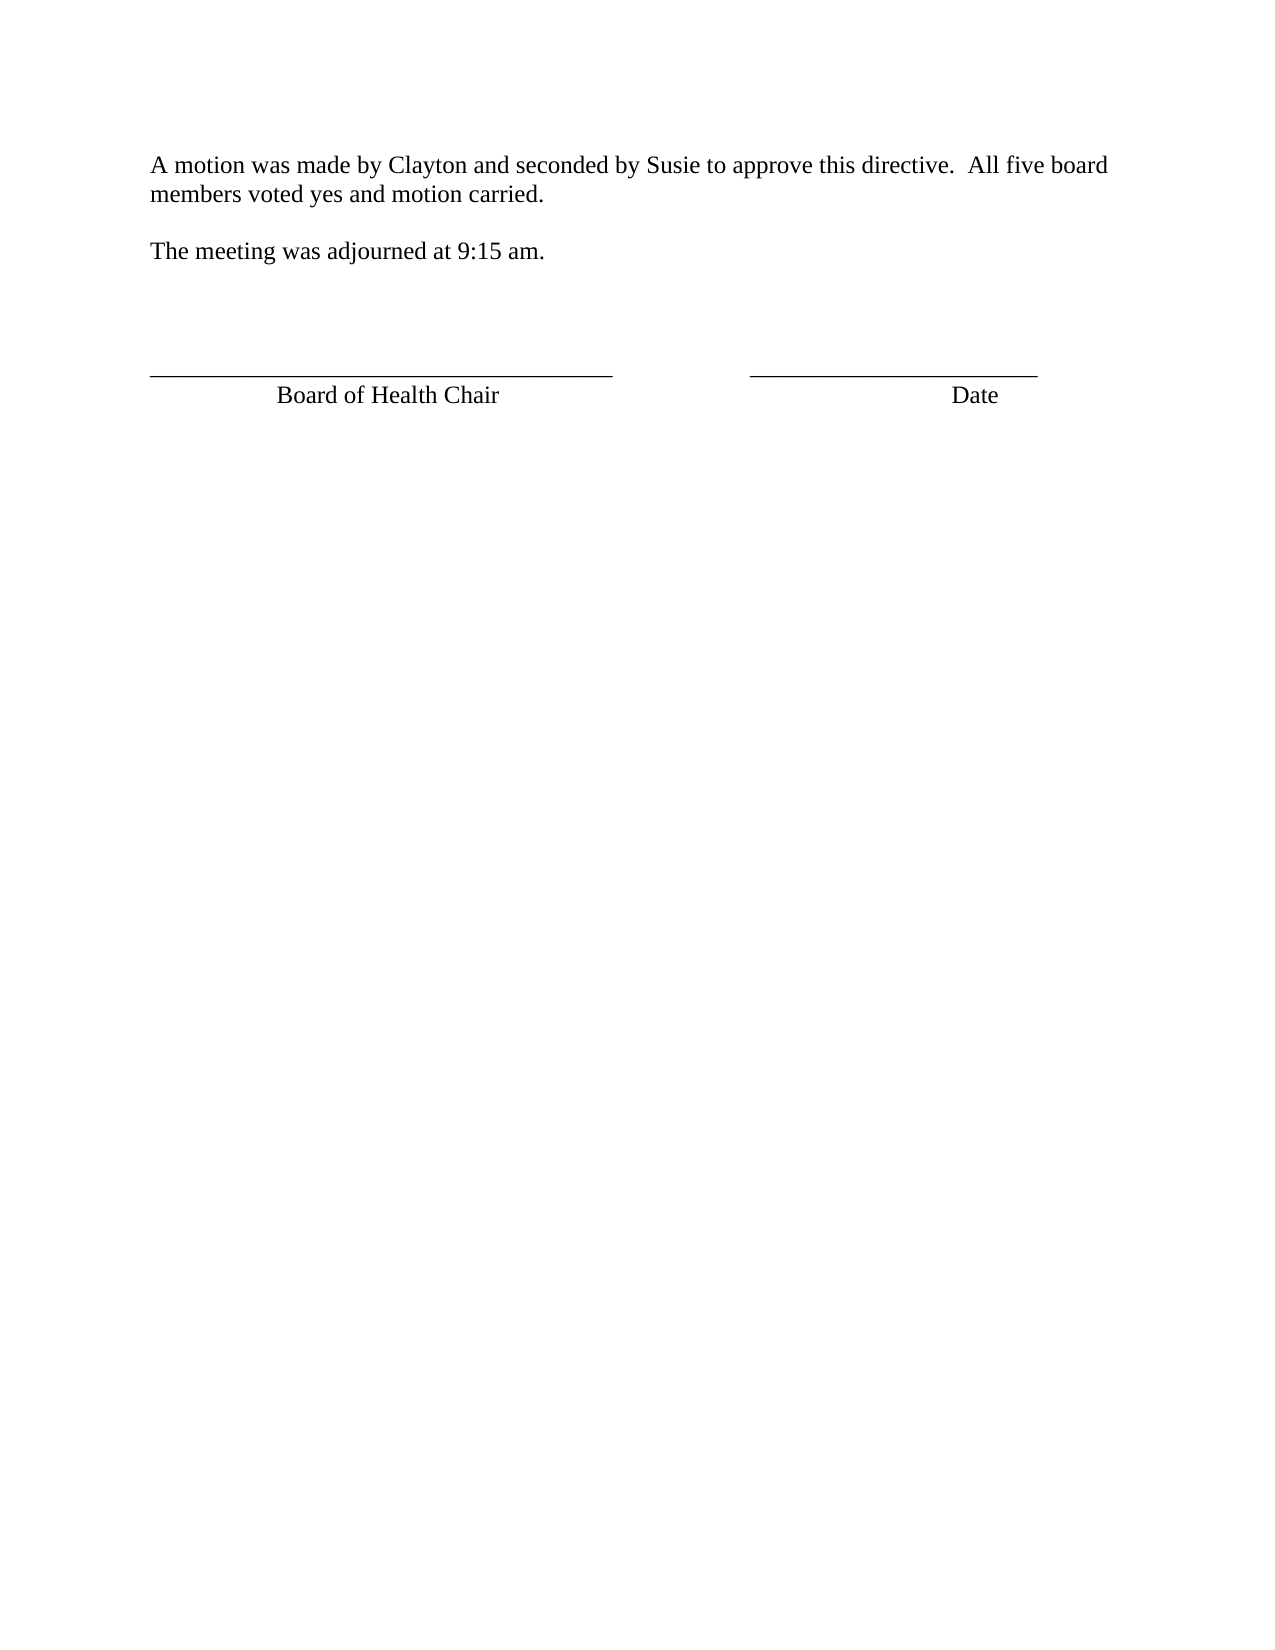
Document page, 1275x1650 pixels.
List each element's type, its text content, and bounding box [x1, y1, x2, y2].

text A motion was made by Clayton and seconded by Susie to approve this directive. All five board members voted yes and motion carried. [150, 150, 1125, 207]
text The meeting was adjourned at 9:15 am. [150, 236, 1125, 265]
text Board of Health Chair Date [150, 380, 1125, 409]
text _____________________________________ _______________________ [150, 351, 1125, 380]
